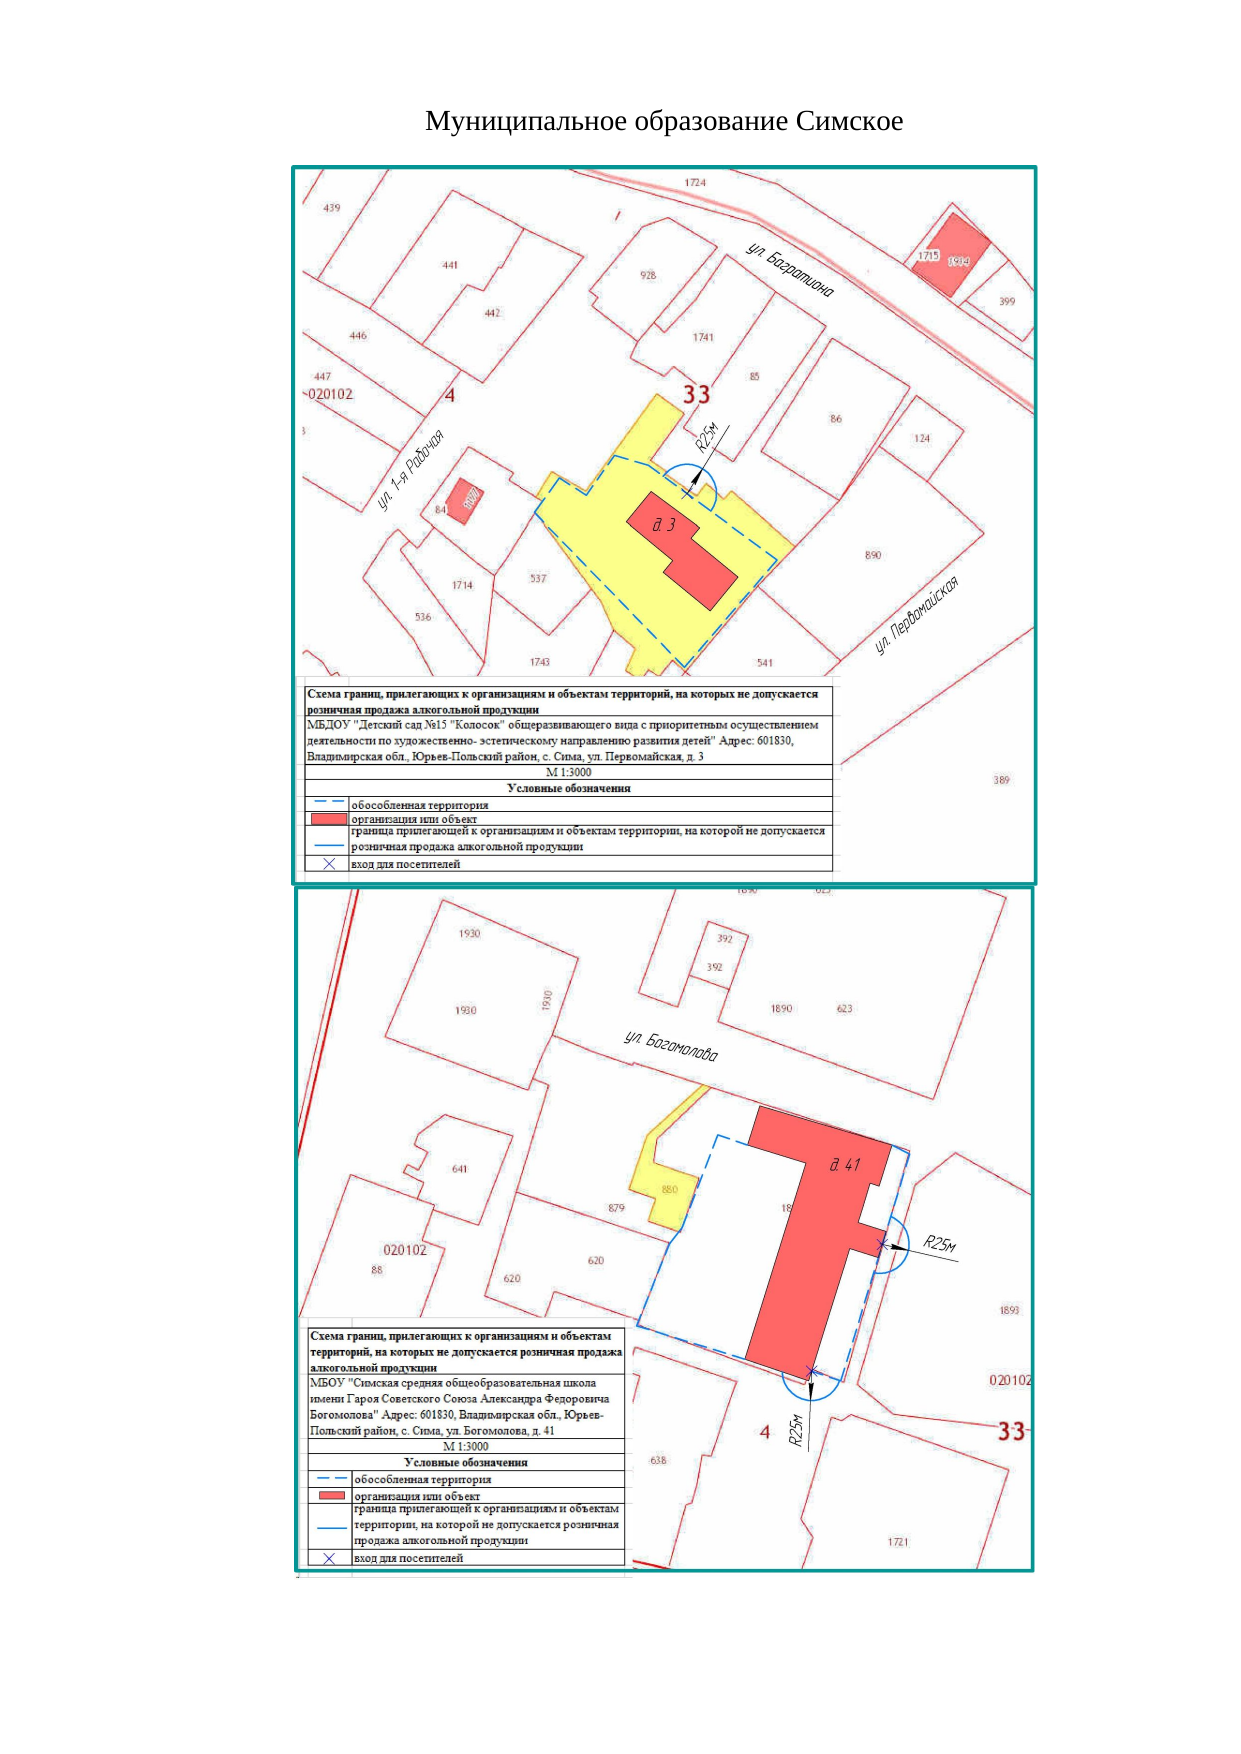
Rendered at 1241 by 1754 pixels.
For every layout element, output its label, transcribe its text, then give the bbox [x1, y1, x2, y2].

text Муниципальное образование Симское [177, 103, 1152, 137]
picture [291, 165, 1038, 1580]
